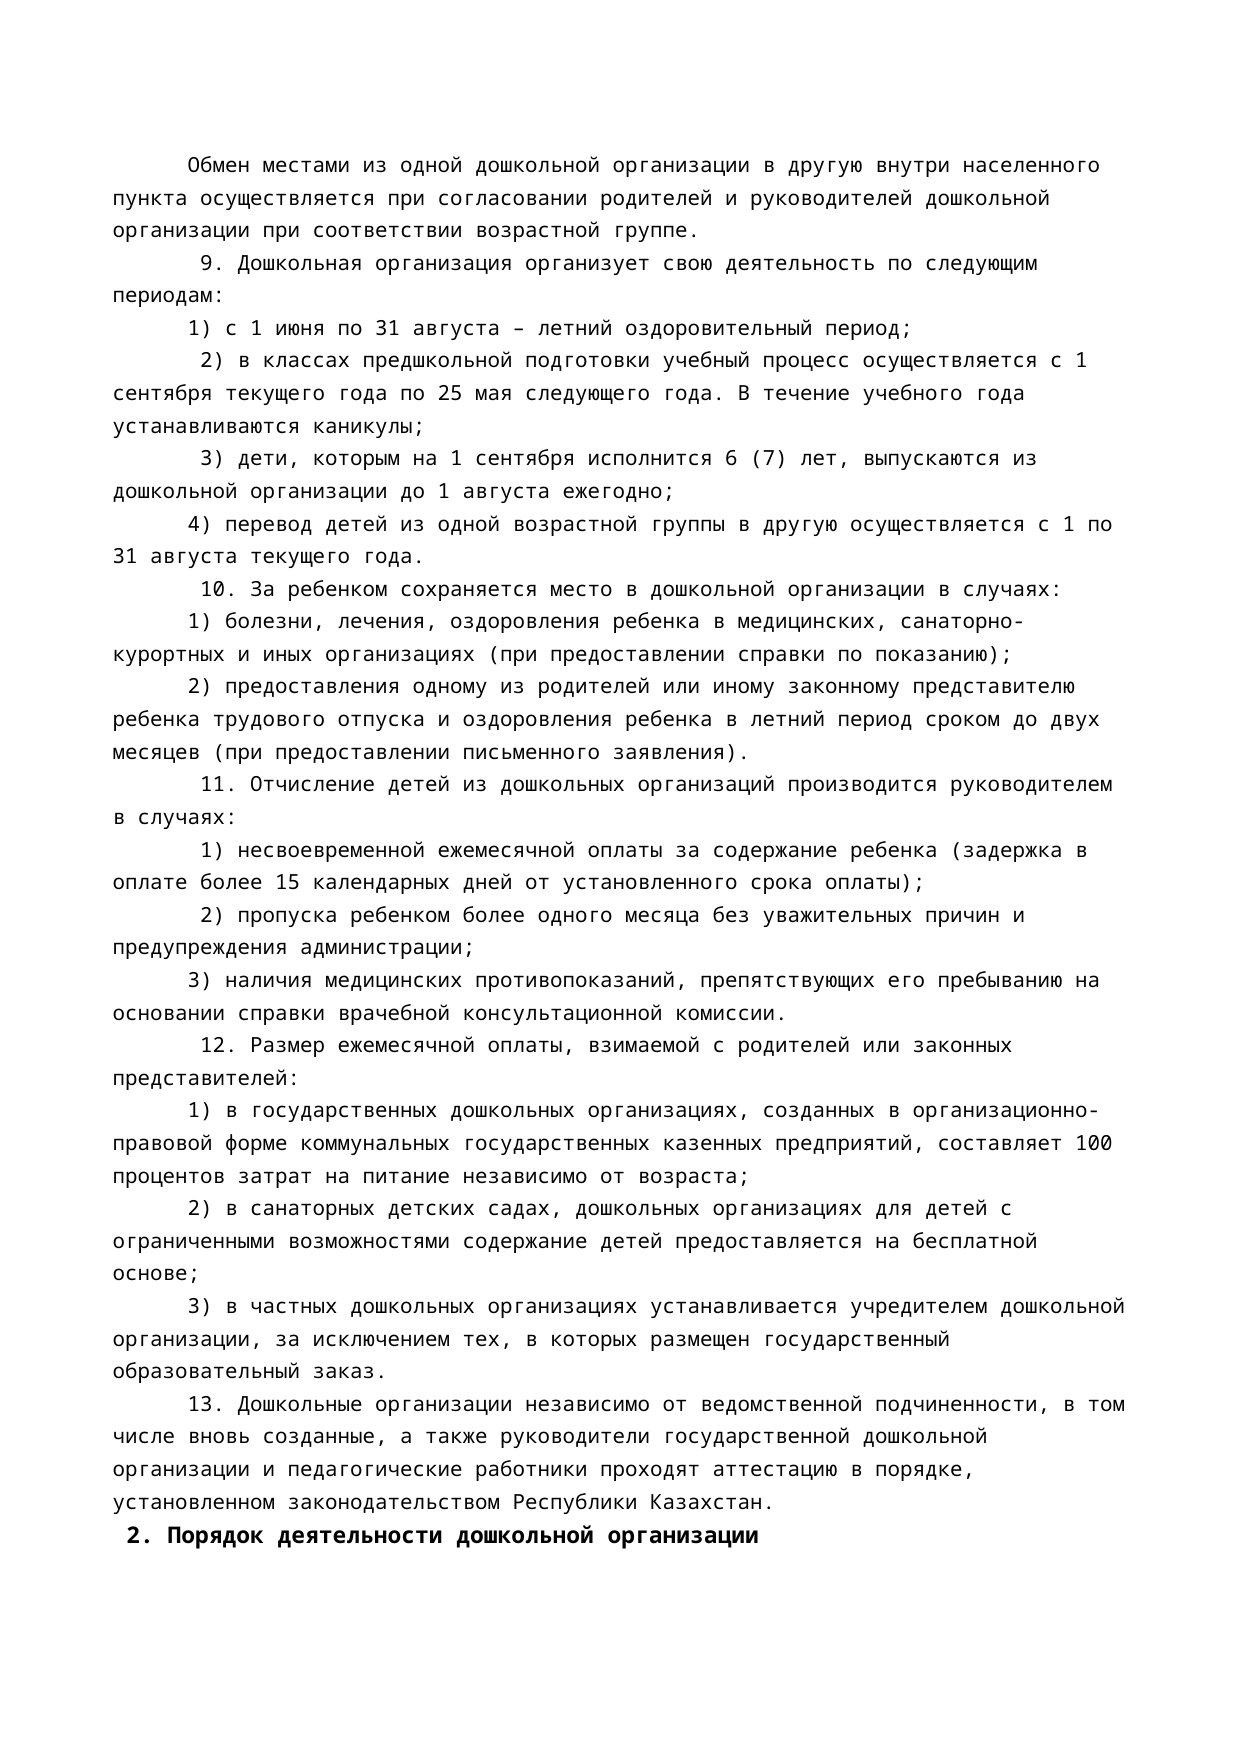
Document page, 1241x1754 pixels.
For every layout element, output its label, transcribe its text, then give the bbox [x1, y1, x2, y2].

text 1) в государственных дошкольных организациях, созданных в организационно-правовой форме коммунальных государственных казенных предприятий, составляет 100 процентов затрат на питание независимо от возраста; [112, 1096, 1128, 1189]
text 2) пропуска ребенком более одного месяца без уважительных причин и предупреждения администрации; [112, 900, 1128, 961]
text 2. Порядок деятельности дошкольной организации [112, 1519, 1128, 1551]
text 1) болезни, лечения, оздоровления ребенка в медицинских, санаторно-курортных и иных организациях (при предоставлении справки по показанию); [112, 606, 1128, 667]
text Обмен местами из одной дошкольной организации в другую внутри населенного пункта осуществляется при согласовании родителей и руководителей дошкольной организации при соответствии возрастной группе. [112, 150, 1128, 244]
text 3) дети, которым на 1 сентября исполнится 6 (7) лет, выпускаются из дошкольной организации до 1 августа ежегодно; [112, 443, 1128, 504]
text 1) несвоевременной ежемесячной оплаты за содержание ребенка (задержка в оплате более 15 календарных дней от установленного срока оплаты); [112, 835, 1128, 896]
text 2) в санаторных детских садах, дошкольных организациях для детей с ограниченными возможностями содержание детей предоставляется на бесплатной основе; [112, 1193, 1128, 1287]
text 3) наличия медицинских противопоказаний, препятствующих его пребыванию на основании справки врачебной консультационной комиссии. [112, 965, 1128, 1026]
text 2) предоставления одному из родителей или иному законному представителю ребенка трудового отпуска и оздоровления ребенка в летний период сроком до двух месяцев (при предоставлении письменного заявления). [112, 672, 1128, 765]
text 9. Дошкольная организация организует свою деятельность по следующим периодам: [112, 248, 1128, 309]
text 12. Размер ежемесячной оплаты, взимаемой с родителей или законных представителей: [112, 1030, 1128, 1091]
text 1) с 1 июня по 31 августа – летний оздоровительный период; [112, 313, 1128, 341]
text 4) перевод детей из одной возрастной группы в другую осуществляется c 1 по 31 августа текущего года. [112, 509, 1128, 570]
text 13. Дошкольные организации независимо от ведомственной подчиненности, в том числе вновь созданные, а также руководители государственной дошкольной организации и педагогические работники проходят аттестацию в порядке, установленном законодательством Республики Казахстан. [112, 1389, 1128, 1515]
text 11. Отчисление детей из дошкольных организаций производится руководителем в случаях: [112, 769, 1128, 831]
text 3) в частных дошкольных организациях устанавливается учредителем дошкольной организации, за исключением тех, в которых размещен государственный образовательный заказ. [112, 1291, 1128, 1385]
text 10. За ребенком сохраняется место в дошкольной организации в случаях: [112, 574, 1128, 602]
text 2) в классах предшкольной подготовки учебный процесс осуществляется с 1 сентября текущего года по 25 мая следующего года. В течение учебного года устанавливаются каникулы; [112, 346, 1128, 439]
